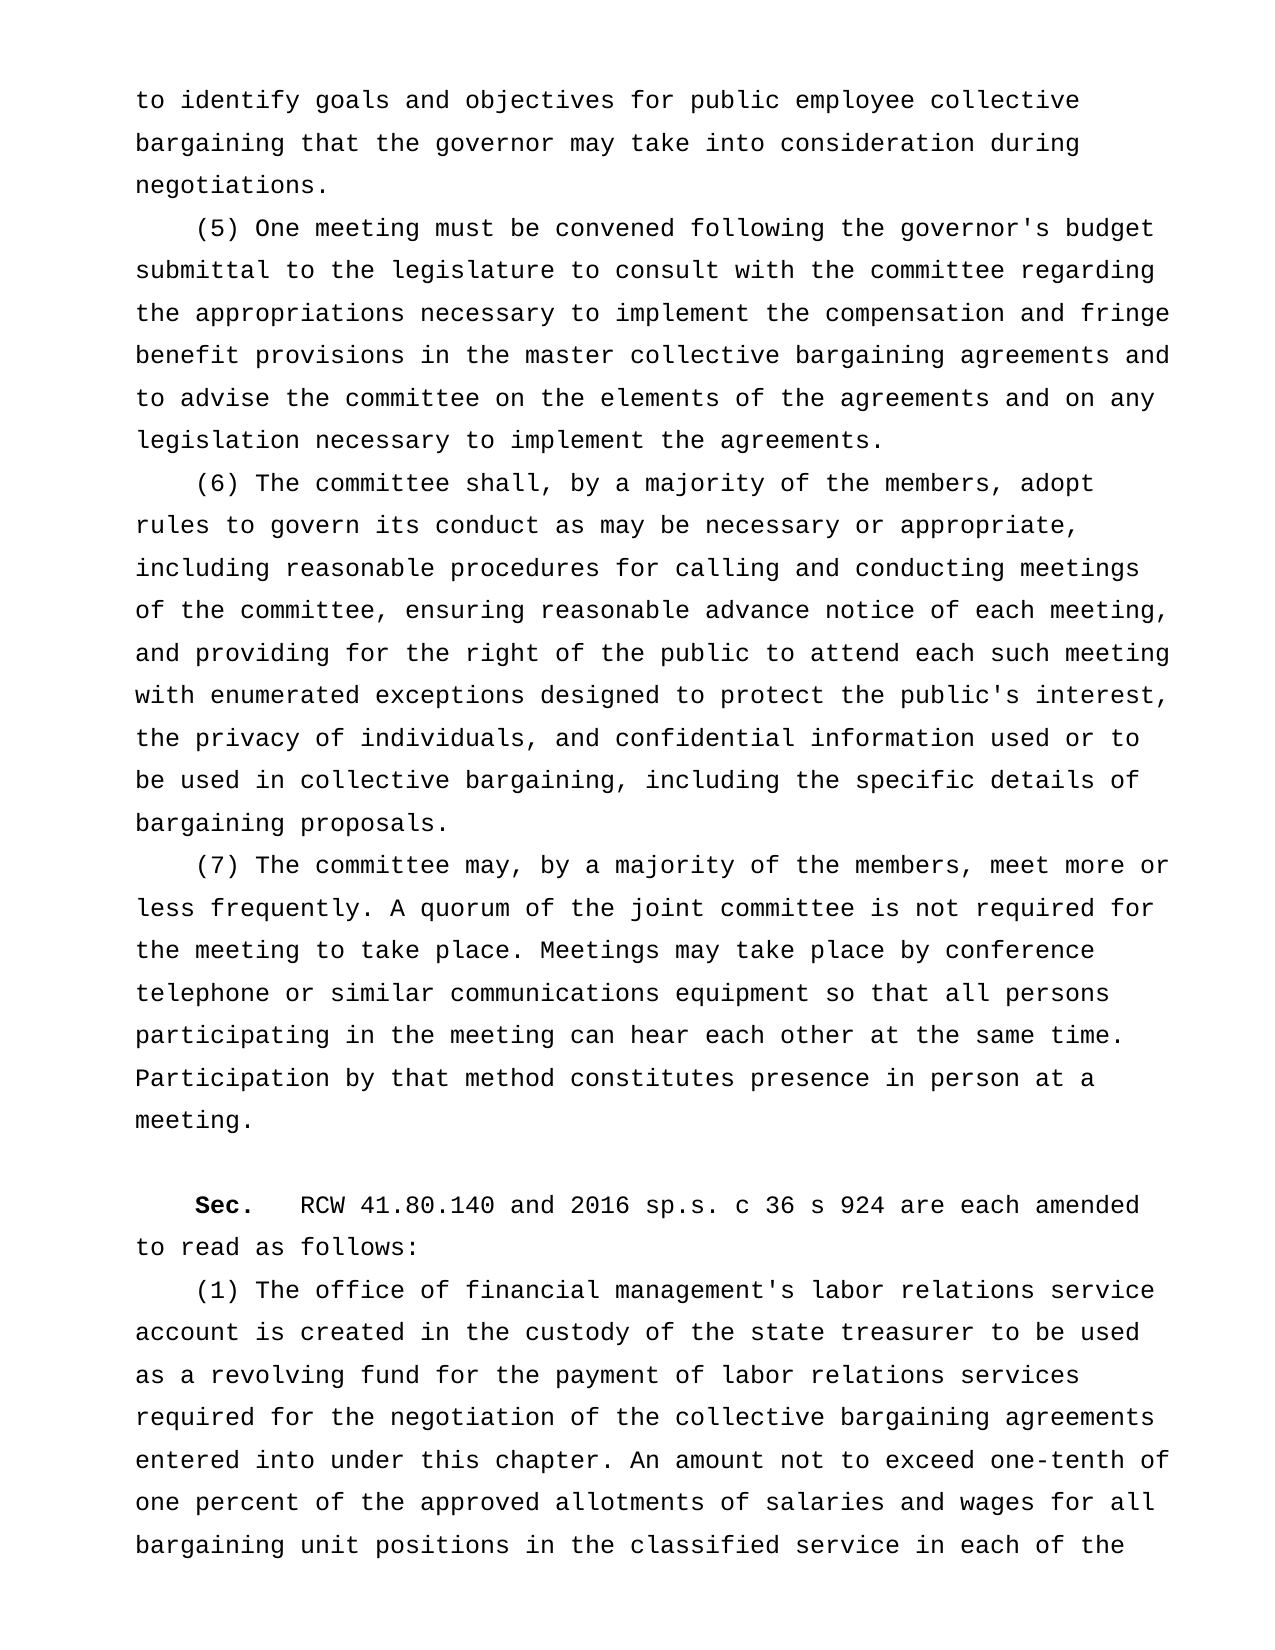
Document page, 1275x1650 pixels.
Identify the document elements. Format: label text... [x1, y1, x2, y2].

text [135, 75, 1170, 202]
text (6) The committee shall, by a majority of the members, adopt rules to govern its conduct as may be necessary or appropriate, including reasonable procedures for calling and conducting meetings of the committee, ensuring reasonable advance notice of each meeting, and providing for the right of the public to attend each such meeting with enumerated exceptions designed to protect the public's interest, the privacy of individuals, and confidential information used or to be used in collective bargaining, including the specific details of bargaining proposals. [135, 457, 1170, 840]
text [135, 1264, 1170, 1562]
text Sec. RCW 41.80.140 and 2016 sp.s. c 36 s 924 are each amended to read as follows: [135, 1179, 1170, 1264]
text (7) The committee may, by a majority of the members, meet more or less frequently. A quorum of the joint committee is not required for the meeting to take place. Meetings may take place by conference telephone or similar communications equipment so that all persons participating in the meeting can hear each other at the same time. Participation by that method constitutes presence in person at a meeting. [135, 840, 1170, 1137]
text (5) One meeting must be convened following the governor's budget submittal to the legislature to consult with the committee regarding the appropriations necessary to implement the compensation and fringe benefit provisions in the master collective bargaining agreements and to advise the committee on the elements of the agreements and on any legislation necessary to implement the agreements. [135, 202, 1170, 457]
